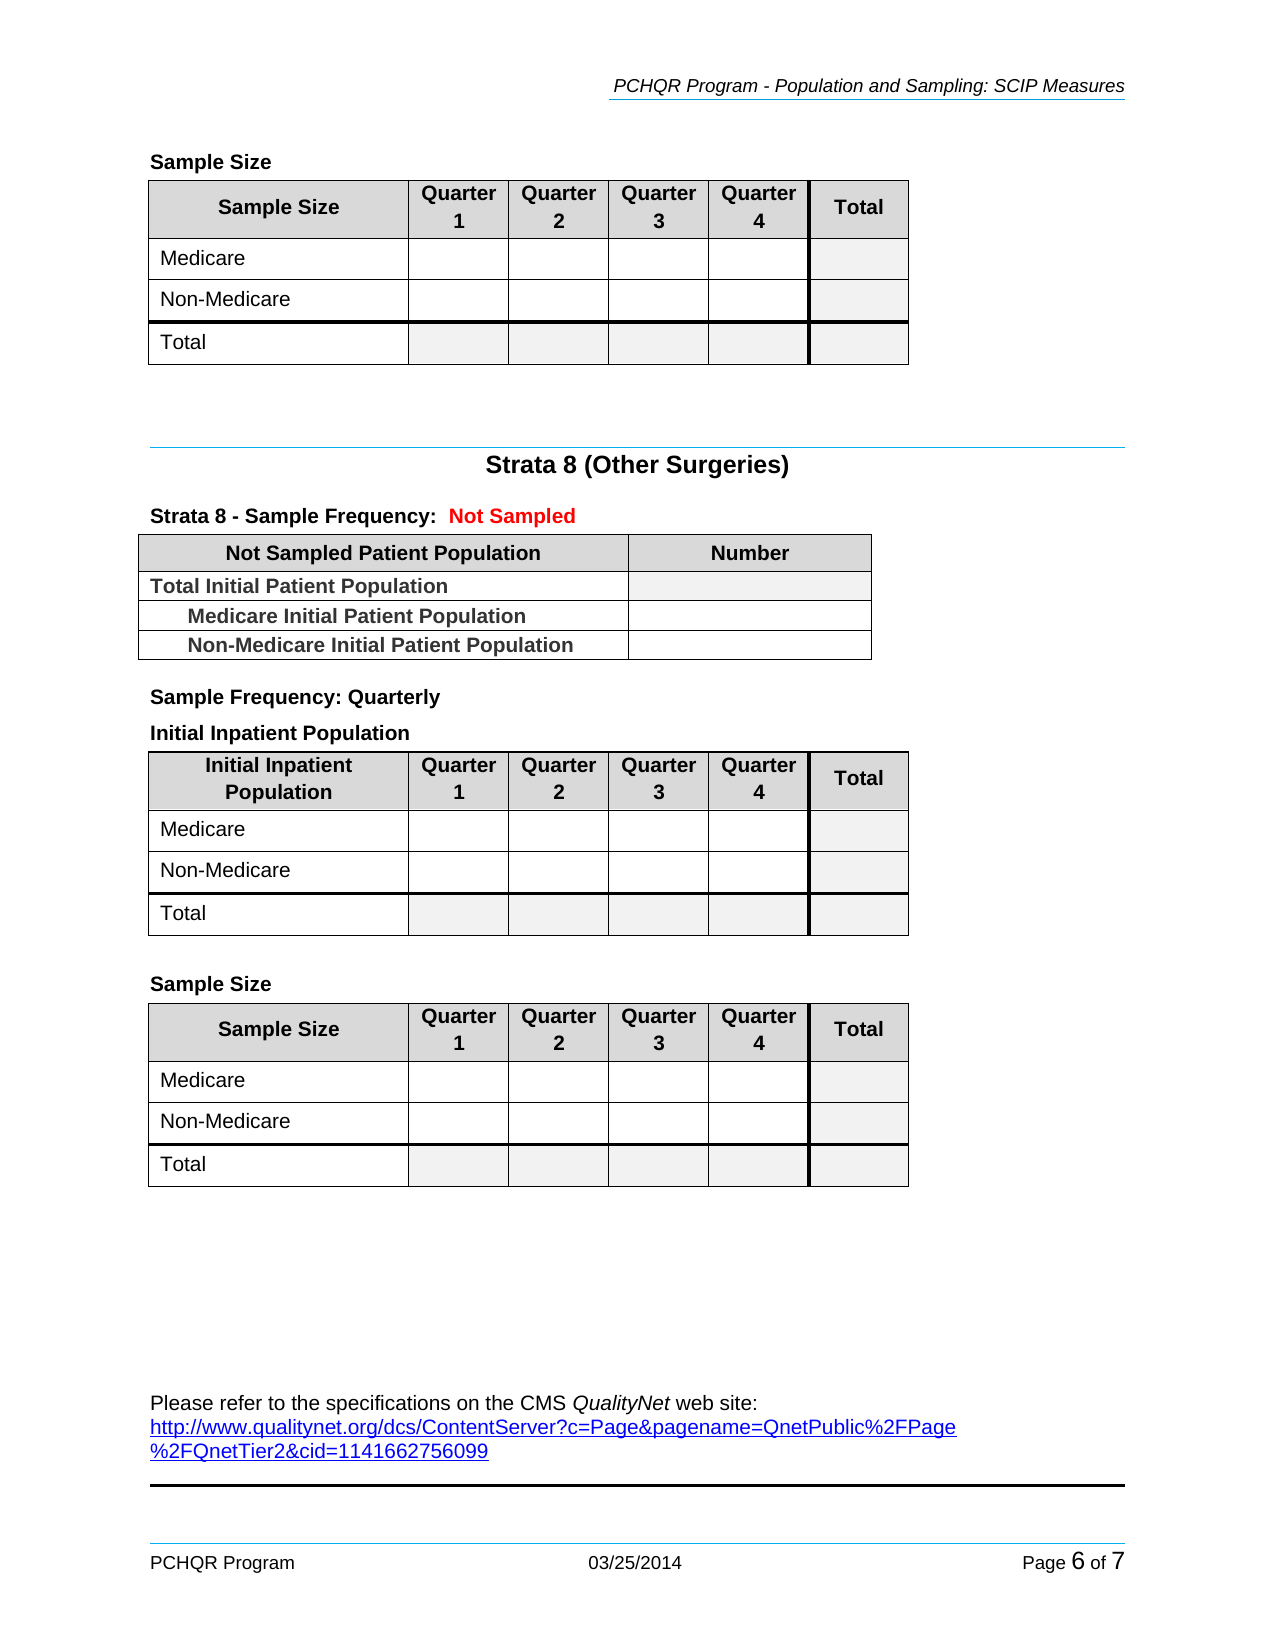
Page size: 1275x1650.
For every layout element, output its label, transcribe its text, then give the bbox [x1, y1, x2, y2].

table_cell [509, 1146, 608, 1186]
table_cell [409, 1062, 508, 1102]
table_cell [811, 895, 908, 935]
table_cell [609, 811, 708, 851]
table_cell [609, 852, 708, 892]
table_cell [409, 239, 508, 279]
text Please refer to the specifications on the CMS QualityNet web site: [150, 1391, 1125, 1415]
table_cell [509, 239, 608, 279]
table_header Total [811, 1004, 908, 1061]
table_cell Medicare Initial Patient Population [139, 601, 628, 629]
table_cell [409, 852, 508, 892]
table_cell [409, 324, 508, 363]
table_header Quarter 3 [609, 1004, 708, 1061]
table_header Quarter 3 [609, 753, 708, 809]
table_cell [709, 895, 807, 935]
table_cell [509, 852, 608, 892]
table_cell [811, 852, 908, 892]
table_cell [709, 280, 807, 320]
table_cell Total Initial Patient Population [139, 572, 628, 600]
table_cell [629, 572, 871, 600]
table_cell Non-Medicare [149, 280, 408, 320]
table_header Quarter 2 [509, 753, 608, 809]
table_cell [609, 1103, 708, 1143]
table_cell [609, 239, 708, 279]
table_header Quarter 2 [509, 181, 608, 238]
text Strata 8 - Sample Frequency: Not Sampled [150, 503, 1125, 527]
table_header Sample Size [149, 1004, 408, 1061]
table_cell [811, 1103, 908, 1143]
table_cell [609, 895, 708, 935]
table_cell [811, 1062, 908, 1102]
table_cell Total [149, 324, 408, 363]
table_cell [509, 324, 608, 363]
table_cell [811, 239, 908, 279]
table_cell [509, 811, 608, 851]
table_header Quarter 4 [709, 753, 807, 809]
table_cell [629, 601, 871, 629]
table_cell [409, 895, 508, 935]
text Sample Size [150, 150, 1125, 174]
table_cell [409, 280, 508, 320]
text Sample Size [150, 972, 1125, 996]
table_header Quarter 4 [709, 1004, 807, 1061]
table_cell Non-Medicare [149, 1103, 408, 1143]
text Initial Inpatient Population [150, 721, 1125, 745]
table_header Not Sampled Patient Population [139, 535, 628, 571]
table_cell [709, 852, 807, 892]
table_cell Non-Medicare [149, 852, 408, 892]
table_cell [709, 1103, 807, 1143]
table_cell [811, 280, 908, 320]
table_header Total [811, 181, 908, 238]
table_cell Medicare [149, 811, 408, 851]
table_header Quarter 2 [509, 1004, 608, 1061]
table_header Initial Inpatient Population [149, 753, 408, 809]
table_cell [709, 324, 807, 363]
table_cell [609, 280, 708, 320]
table_cell [709, 1146, 807, 1186]
table_cell Total [149, 895, 408, 935]
table_cell Total [149, 1146, 408, 1186]
table_cell Medicare [149, 239, 408, 279]
table_cell [629, 631, 871, 659]
table_cell [811, 324, 908, 363]
text Sample Frequency: Quarterly [150, 685, 1125, 709]
table_header Total [811, 753, 908, 809]
table_cell Medicare [149, 1062, 408, 1102]
table_cell [509, 895, 608, 935]
subtitle Strata 8 (Other Surgeries) [150, 448, 1125, 478]
table_header Sample Size [149, 181, 408, 238]
table_cell [709, 1062, 807, 1102]
table_cell [409, 1103, 508, 1143]
table_cell [811, 811, 908, 851]
table_header Quarter 3 [609, 181, 708, 238]
text http://www.qualitynet.org/dcs/ContentServer?c=Page&pagename=QnetPublic%2FPage%2FQnetTier2&cid=1141662756099 [150, 1415, 1125, 1463]
table_cell [609, 1062, 708, 1102]
table_cell Non-Medicare Initial Patient Population [139, 631, 628, 659]
table_header Number [629, 535, 871, 571]
table_cell [509, 280, 608, 320]
table_cell [509, 1103, 608, 1143]
table_header Quarter 1 [409, 1004, 508, 1061]
table_cell [609, 1146, 708, 1186]
table_cell [609, 324, 708, 363]
table_cell [509, 1062, 608, 1102]
table_header Quarter 1 [409, 181, 508, 238]
table_cell [811, 1146, 908, 1186]
table_cell [709, 811, 807, 851]
table_header Quarter 1 [409, 753, 508, 809]
table_cell [409, 811, 508, 851]
table_cell [709, 239, 807, 279]
table_cell [409, 1146, 508, 1186]
table_header Quarter 4 [709, 181, 807, 238]
